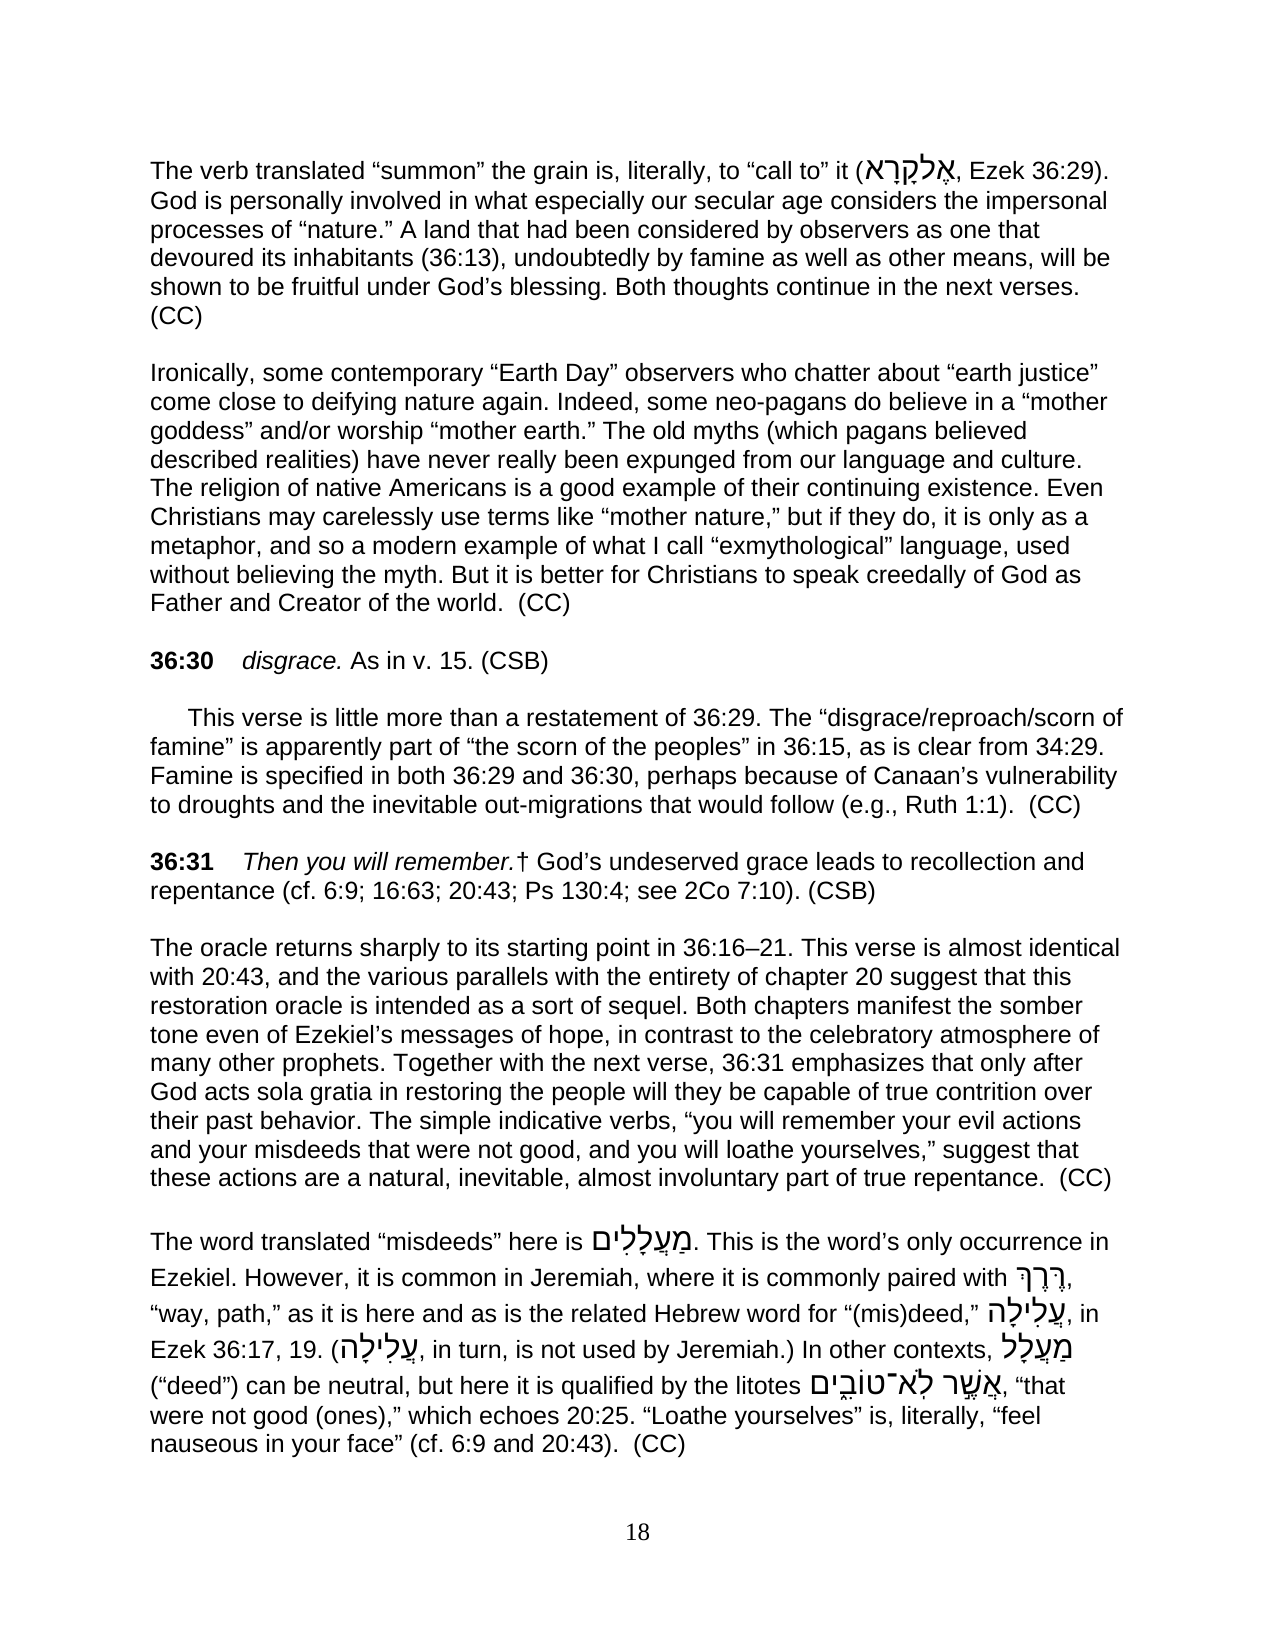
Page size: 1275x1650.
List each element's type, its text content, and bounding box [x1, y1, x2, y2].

text Ironically, some contemporary “Earth Day” observers who chatter about “earth justice” come close to deifying nature again. Indeed, some neo-pagans do believe in a “mother goddess” and/or worship “mother earth.” The old myths (which pagans believed described realities) have never really been expunged from our language and culture. The religion of native Americans is a good example of their continuing existence. Even Christians may carelessly use terms like “mother nature,” but if they do, it is only as a metaphor, and so a modern example of what I call “exmythological” language, used without believing the myth. But it is better for Christians to speak creedally of God as Father and Creator of the world. (CC) [150, 358, 1125, 617]
text The oracle returns sharply to its starting point in 36:16–21. This verse is almost identical with 20:43, and the various parallels with the entirety of chapter 20 suggest that this restoration oracle is intended as a sort of sequel. Both chapters manifest the somber tone even of Ezekiel’s messages of hope, in contrast to the celebratory atmosphere of many other prophets. Together with the next verse, 36:31 emphasizes that only after God acts sola gratia in restoring the people will they be capable of true contrition over their past behavior. The simple indicative verbs, “you will remember your evil actions and your misdeeds that were not good, and you will loathe yourselves,” suggest that these actions are a natural, inevitable, almost involuntary part of true repentance. (CC) [150, 933, 1125, 1192]
text 36:30 disgrace. As in v. 15. (CSB) [150, 646, 1125, 675]
text This verse is little more than a restatement of 36:29. The “disgrace/reproach/scorn of famine” is apparently part of “the scorn of the peoples” in 36:15, as is clear from 34:29. Famine is specified in both 36:29 and 36:30, perhaps because of Canaan’s vulnerability to droughts and the inevitable out-migrations that would follow (e.g., Ruth 1:1). (CC) [150, 703, 1125, 818]
text The verb translated “summon” the grain is, literally, to “call to” it (אֶלקָרָא, Ezek 36:29). God is personally involved in what especially our secular age considers the impersonal processes of “nature.” A land that had been considered by observers as one that devoured its inhabitants (36:13), undoubtedly by famine as well as other means, will be shown to be fruitful under God’s blessing. Both thoughts continue in the next verses.(CC) [150, 150, 1125, 330]
text The word translated “misdeeds” here is מַעֲלָלִים. This is the word’s only occurrence in Ezekiel. However, it is common in Jeremiah, where it is commonly paired with רֶּרֶךְ, “way, path,” as it is here and as is the related Hebrew word for “(mis)deed,” עֲלִילָה, in Ezek 36:17, 19. (עֲלִילָה, in turn, is not used by Jeremiah.) In other contexts, מַעֲלָל (“deed”) can be neutral, but here it is qualified by the litotes אֲשֶׁ֣ר לֹֽא־טוֹבִ֑ים, “that were not good (ones),” which echoes 20:25. “Loathe yourselves” is, literally, “feel nauseous in your face” (cf. 6:9 and 20:43). (CC) [150, 1221, 1125, 1458]
text 36:31 Then you will remember.† God’s undeserved grace leads to recollection and repentance (cf. 6:9; 16:63; 20:43; Ps 130:4; see 2Co 7:10). (CSB) [150, 847, 1125, 905]
